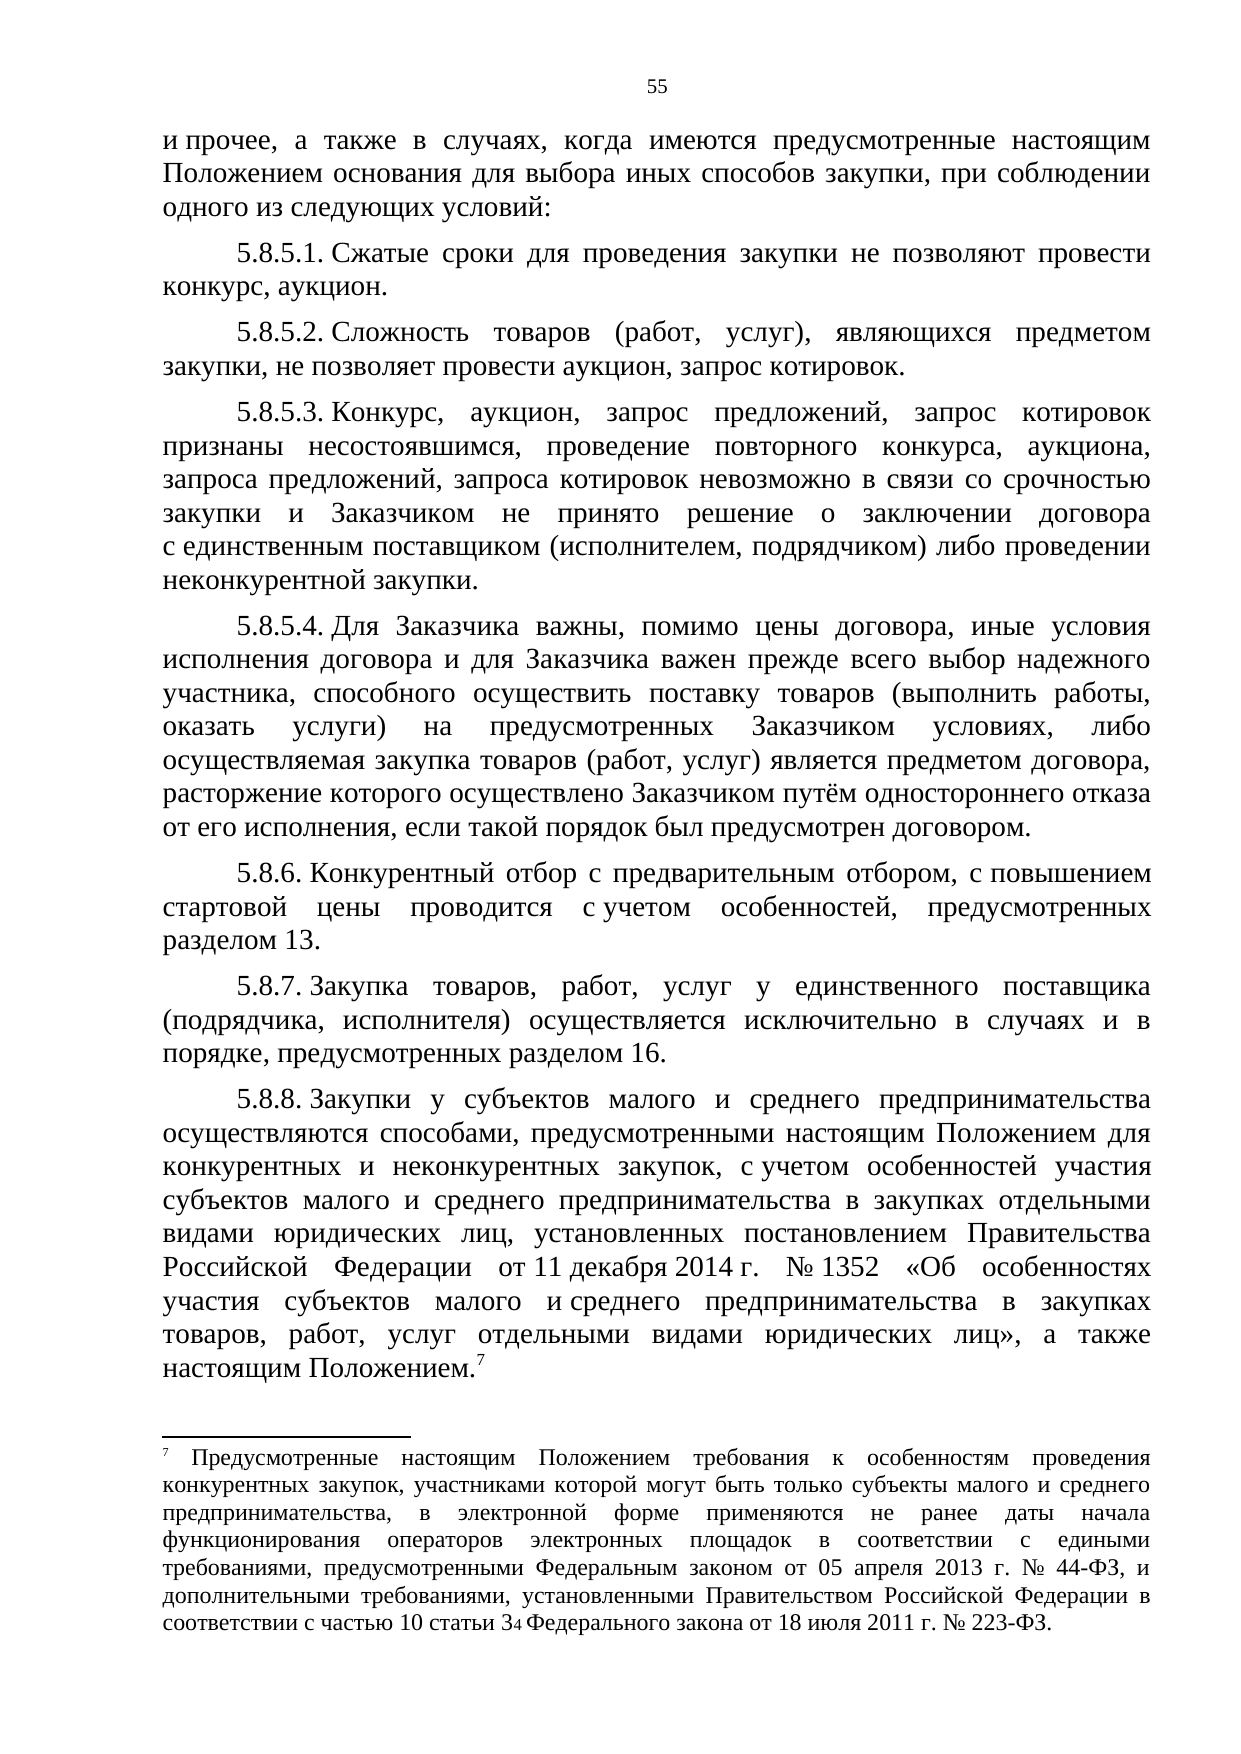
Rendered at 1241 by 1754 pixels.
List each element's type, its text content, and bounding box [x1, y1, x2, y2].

list Конкурентный отбор с предварительным отбором, с повышением стартовой цены проводится с учетом особенностей, предусмотренных разделом 13. [162, 855, 1152, 956]
list Закупка товаров, работ, услуг у единственного поставщика (подрядчика, исполнителя) осуществляется исключительно в случаях и в порядке, предусмотренных разделом 16. [162, 968, 1152, 1069]
list Сложность товаров (работ, услуг), являющихся предметом закупки, не позволяет провести аукцион, запрос котировок. [162, 314, 1152, 382]
list Для Заказчика важны, помимо цены договора, иные условия исполнения договора и для Заказчика важен прежде всего выбор надежного участника, способного осуществить поставку товаров (выполнить работы, оказать услуги) на предусмотренных Заказчиком условиях, либо осуществляемая закупка товаров (работ, услуг) является предметом договора, расторжение которого осуществлено Заказчиком путём одностороннего отказа от его исполнения, если такой порядок был предусмотрен договором. [162, 608, 1152, 843]
list Закупки у субъектов малого и среднего предпринимательства осуществляются способами, предусмотренными настоящим Положением для конкурентных и неконкурентных закупок, с учетом особенностей участия субъектов малого и среднего предпринимательства в закупках отдельными видами юридических лиц, установленных постановлением Правительства Российской Федерации от 11 декабря 2014 г. № 1352 «Об особенностях участия субъектов малого и среднего предпринимательства в закупках товаров, работ, услуг отдельными видами юридических лиц», а также настоящим Положением. [162, 1081, 1152, 1383]
list Сжатые сроки для проведения закупки не позволяют провести конкурс, аукцион. [162, 235, 1152, 302]
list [162, 122, 1152, 222]
list Конкурс, аукцион, запрос предложений, запрос котировок признаны несостоявшимся, проведение повторного конкурса, аукциона, запроса предложений, запроса котировок невозможно в связи со срочностью закупки и Заказчиком не принято решение о заключении договора с единственным поставщиком (исполнителем, подрядчиком) либо проведении неконкурентной закупки. [162, 394, 1152, 595]
